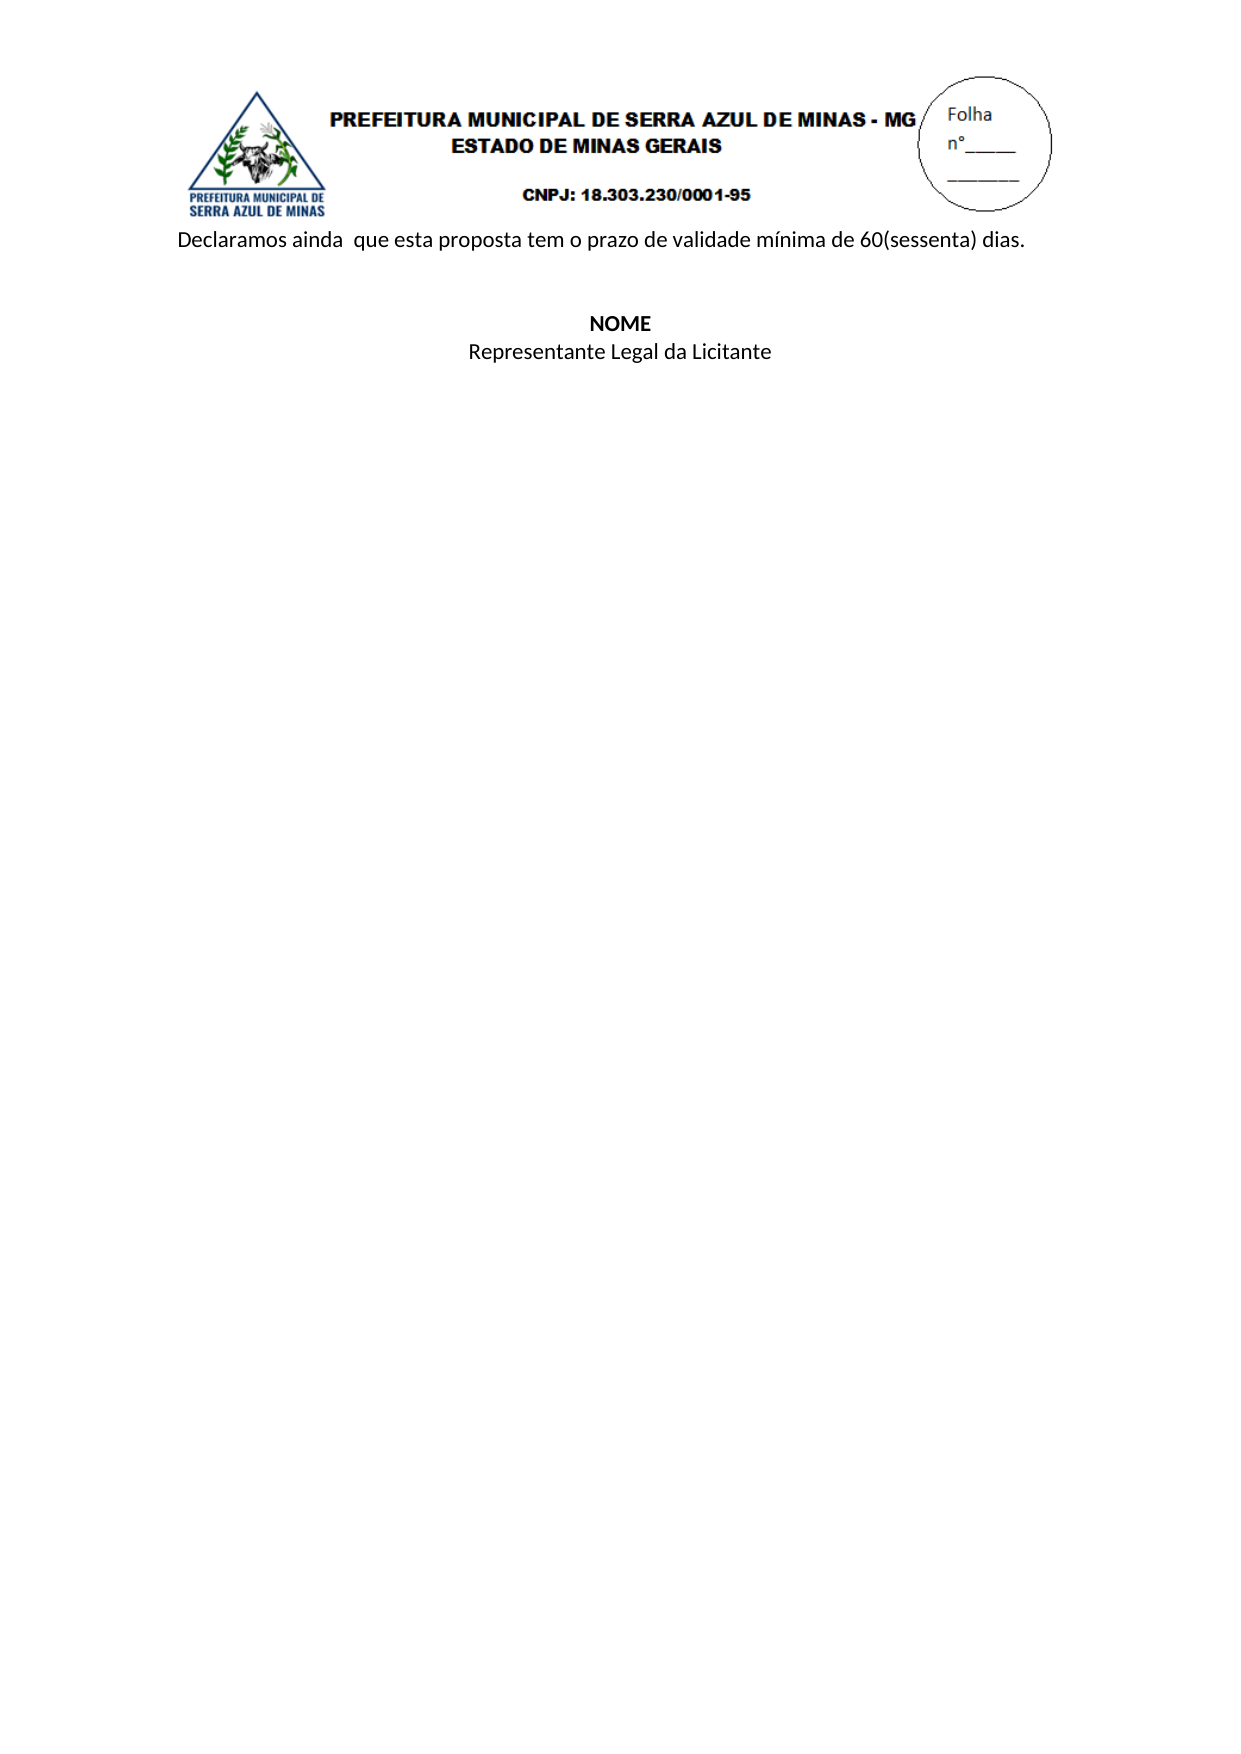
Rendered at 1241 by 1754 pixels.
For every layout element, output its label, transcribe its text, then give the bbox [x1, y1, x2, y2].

text Declaramos ainda que esta proposta tem o prazo de validade mínima de 60(sessenta) dias. [177, 226, 1063, 253]
subtitle NOME [177, 309, 1063, 337]
picture [177, 73, 1063, 226]
text Representante Legal da Licitante [177, 337, 1063, 366]
